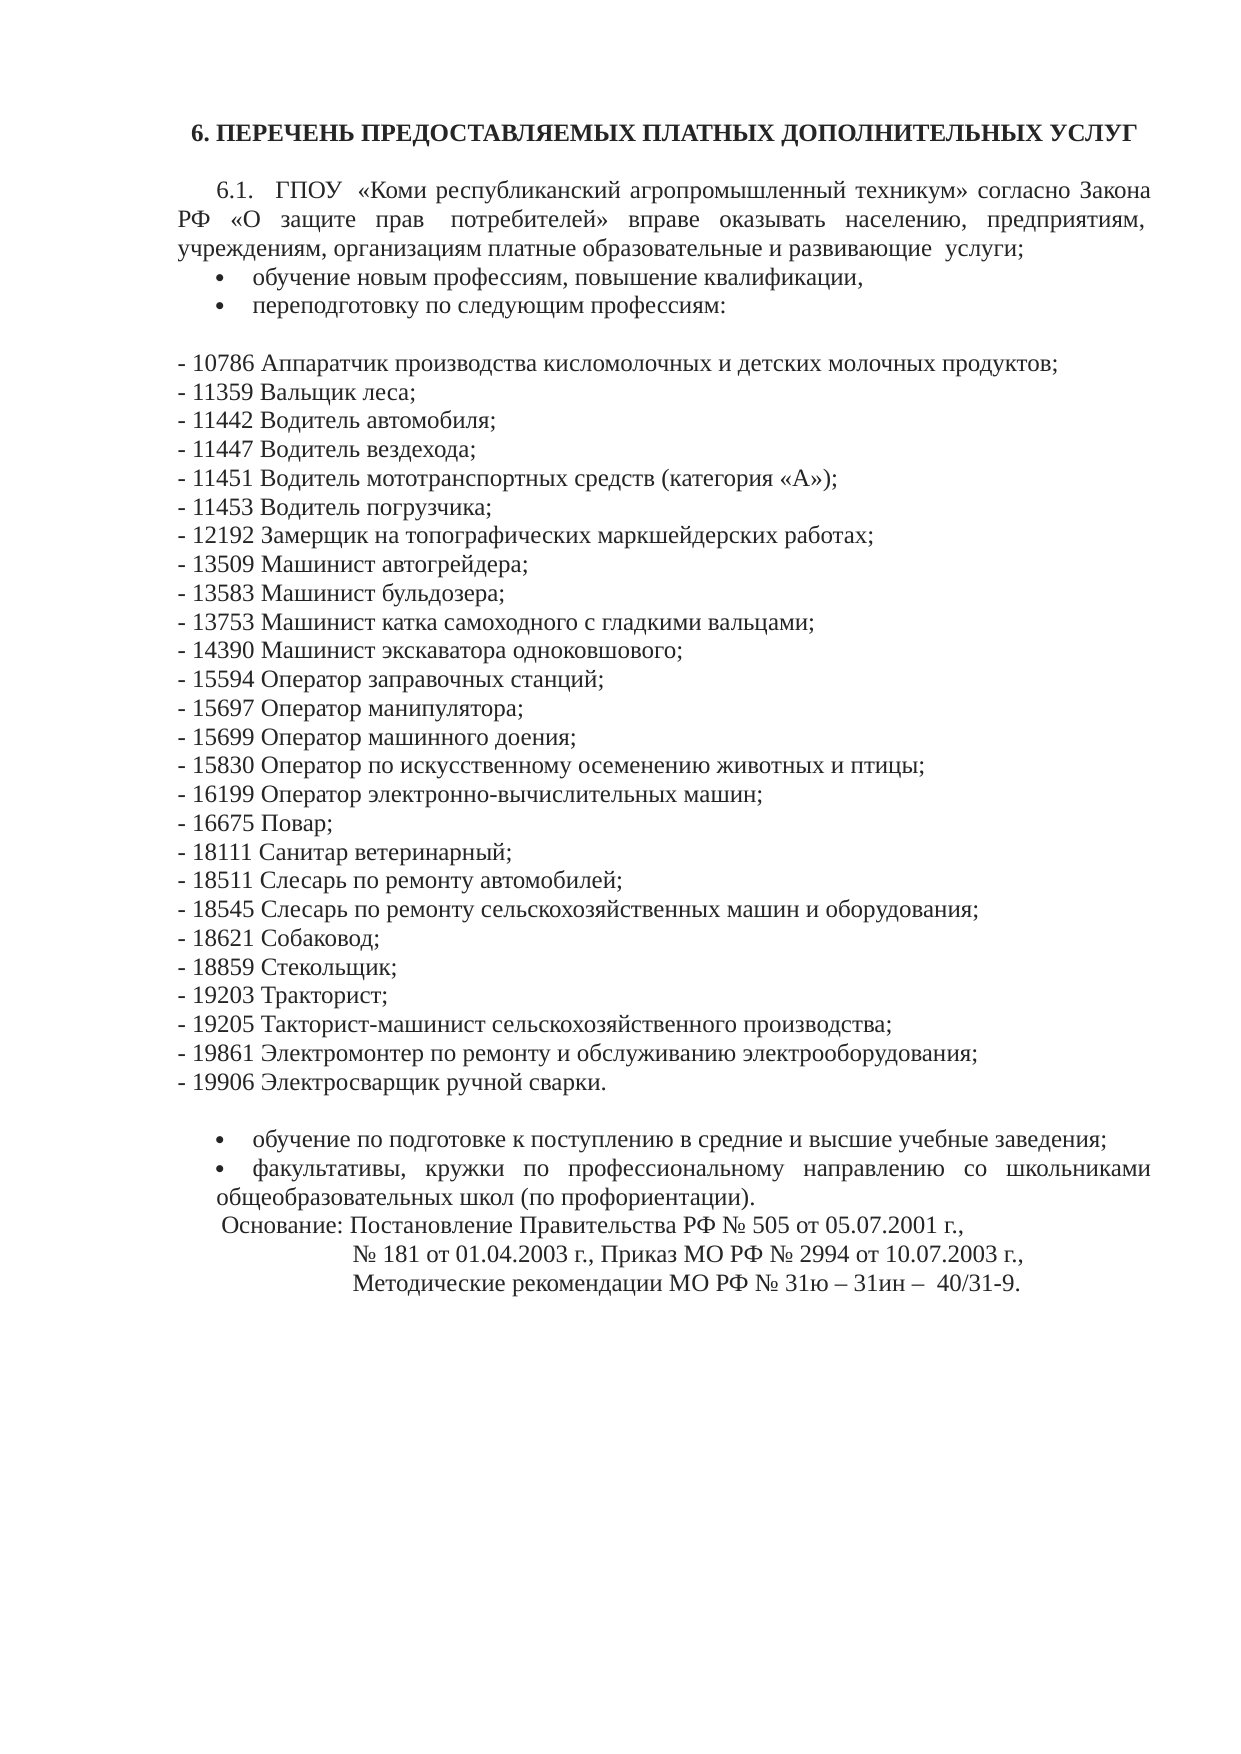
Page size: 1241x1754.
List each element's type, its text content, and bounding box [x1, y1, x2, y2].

list обучение новым профессиям, повышение квалификации, [216, 262, 1152, 291]
text - 14390 Машинист экскаватора одноковшового; [177, 636, 1152, 664]
text - 19205 Такторист-машинист сельскохозяйственного производства; [177, 1009, 1152, 1038]
text - 11359 Вальщик леса; [177, 377, 1152, 406]
text - 18545 Слесарь по ремонту сельскохозяйственных машин и оборудования; [177, 894, 1152, 923]
text - 11442 Водитель автомобиля; [177, 406, 1152, 434]
text 6. ПЕРЕЧЕНЬ ПРЕДОСТАВЛЯЕМЫХ ПЛАТНЫХ ДОПОЛНИТЕЛЬНЫХ УСЛУГ [177, 118, 1152, 147]
list переподготовку по следующим профессиям: [216, 291, 1152, 319]
text - 12192 Замерщик на топографических маркшейдерских работах; [177, 521, 1152, 549]
text - 15697 Оператор манипулятора; [177, 693, 1152, 722]
text - 13509 Машинист автогрейдера; [177, 549, 1152, 578]
text Методические рекомендации МО РФ № 31ю – 31ин – 40/31-9. [177, 1268, 1152, 1297]
text - 11451 Водитель мототранспортных средств (категория «А»); [177, 463, 1152, 492]
text - 10786 Аппаратчик производства кисломолочных и детских молочных продуктов; [177, 348, 1152, 377]
text 6.1. ГПОУ «Коми республиканский агропромышленный техникум» согласно Закона РФ «О защите прав потребителей» вправе оказывать населению, предприятиям, учреждениям, организациям платные образовательные и развивающие услуги; [177, 176, 1152, 262]
text - 15594 Оператор заправочных станций; [177, 664, 1152, 693]
text - 13753 Машинист катка самоходного с гладкими вальцами; [177, 607, 1152, 636]
text - 15699 Оператор машинного доения; [177, 722, 1152, 751]
text - 13583 Машинист бульдозера; [177, 578, 1152, 607]
text - 11447 Водитель вездехода; [177, 434, 1152, 463]
text - 11453 Водитель погрузчика; [177, 492, 1152, 521]
text - 19906 Электросварщик ручной сварки. [177, 1067, 1152, 1096]
text - 18859 Стекольщик; [177, 952, 1152, 981]
text - 19203 Тракторист; [177, 981, 1152, 1009]
list обучение по подготовке к поступлению в средние и высшие учебные заведения; [216, 1124, 1152, 1153]
text - 18511 Слесарь по ремонту автомобилей; [177, 866, 1152, 894]
list факультативы, кружки по профессиональному направлению со школьниками общеобразовательных школ (по профориентации). [216, 1153, 1152, 1211]
text - 18621 Собаковод; [177, 923, 1152, 952]
text - 19861 Электромонтер по ремонту и обслуживанию электрооборудования; [177, 1038, 1152, 1067]
text Основание: Постановление Правительства РФ № 505 от 05.07.2001 г., [177, 1211, 1152, 1239]
text - 16199 Оператор электронно-вычислительных машин; [177, 779, 1152, 808]
text - 16675 Повар; [177, 808, 1152, 837]
text - 18111 Санитар ветеринарный; [177, 837, 1152, 866]
text - 15830 Оператор по искусственному осеменению животных и птицы; [177, 751, 1152, 779]
text № 181 от 01.04.2003 г., Приказ МО РФ № 2994 от 10.07.2003 г., [177, 1239, 1152, 1268]
